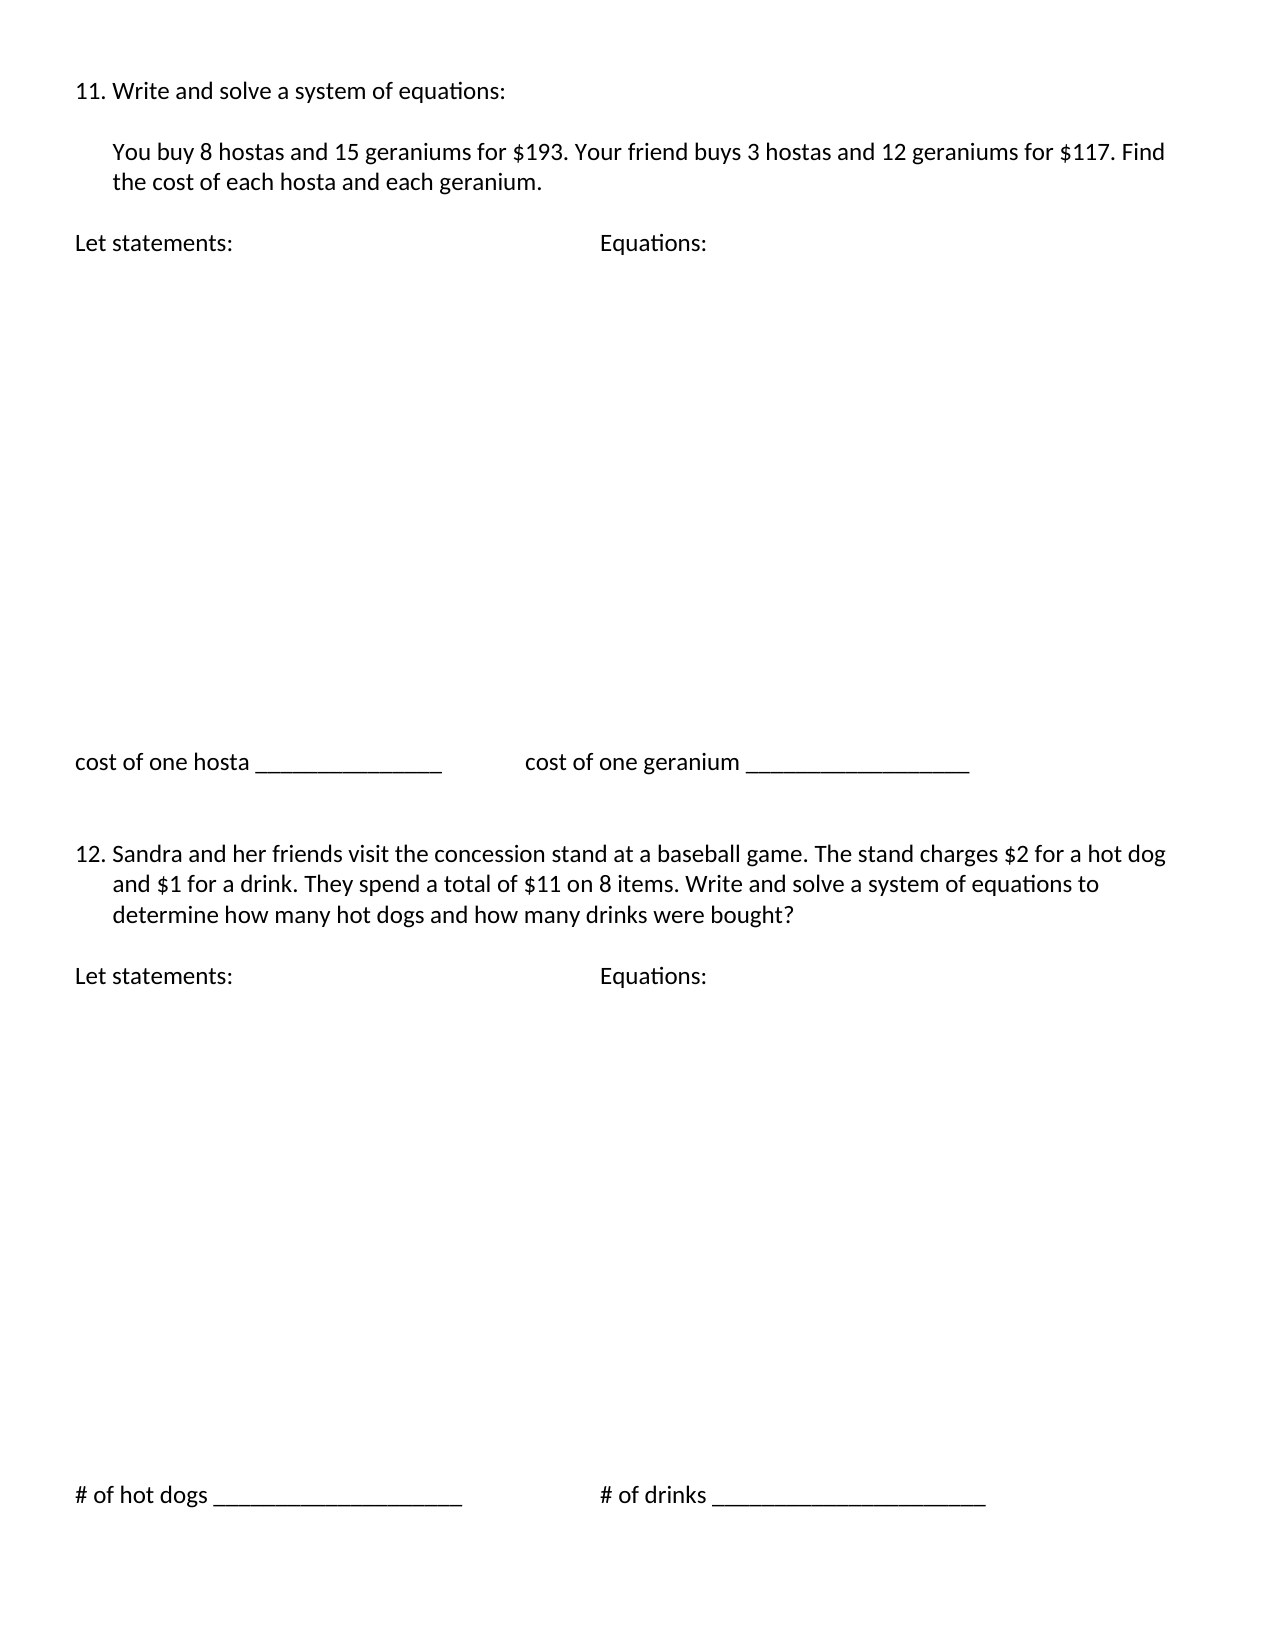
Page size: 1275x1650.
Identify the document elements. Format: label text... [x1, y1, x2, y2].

list Let statements: Equations: [75, 960, 1200, 991]
list You buy 8 hostas and 15 geraniums for $193. Your friend buys 3 hostas and 12 geraniums for $117. Find the cost of each hosta and each geranium. [75, 136, 1200, 197]
list # of hot dogs ____________________ # of drinks ______________________ [75, 1479, 1200, 1509]
list 11. Write and solve a system of equations: [75, 75, 1200, 106]
list cost of one hosta _______________ cost of one geranium __________________ [75, 746, 1200, 777]
list Let statements: Equations: [75, 228, 1200, 258]
list 12. Sandra and her friends visit the concession stand at a baseball game. The stand charges $2 for a hot dog and $1 for a drink. They spend a total of $11 on 8 items. Write and solve a system of equations to determine how many hot dogs and how many drinks were bought? [75, 838, 1200, 929]
